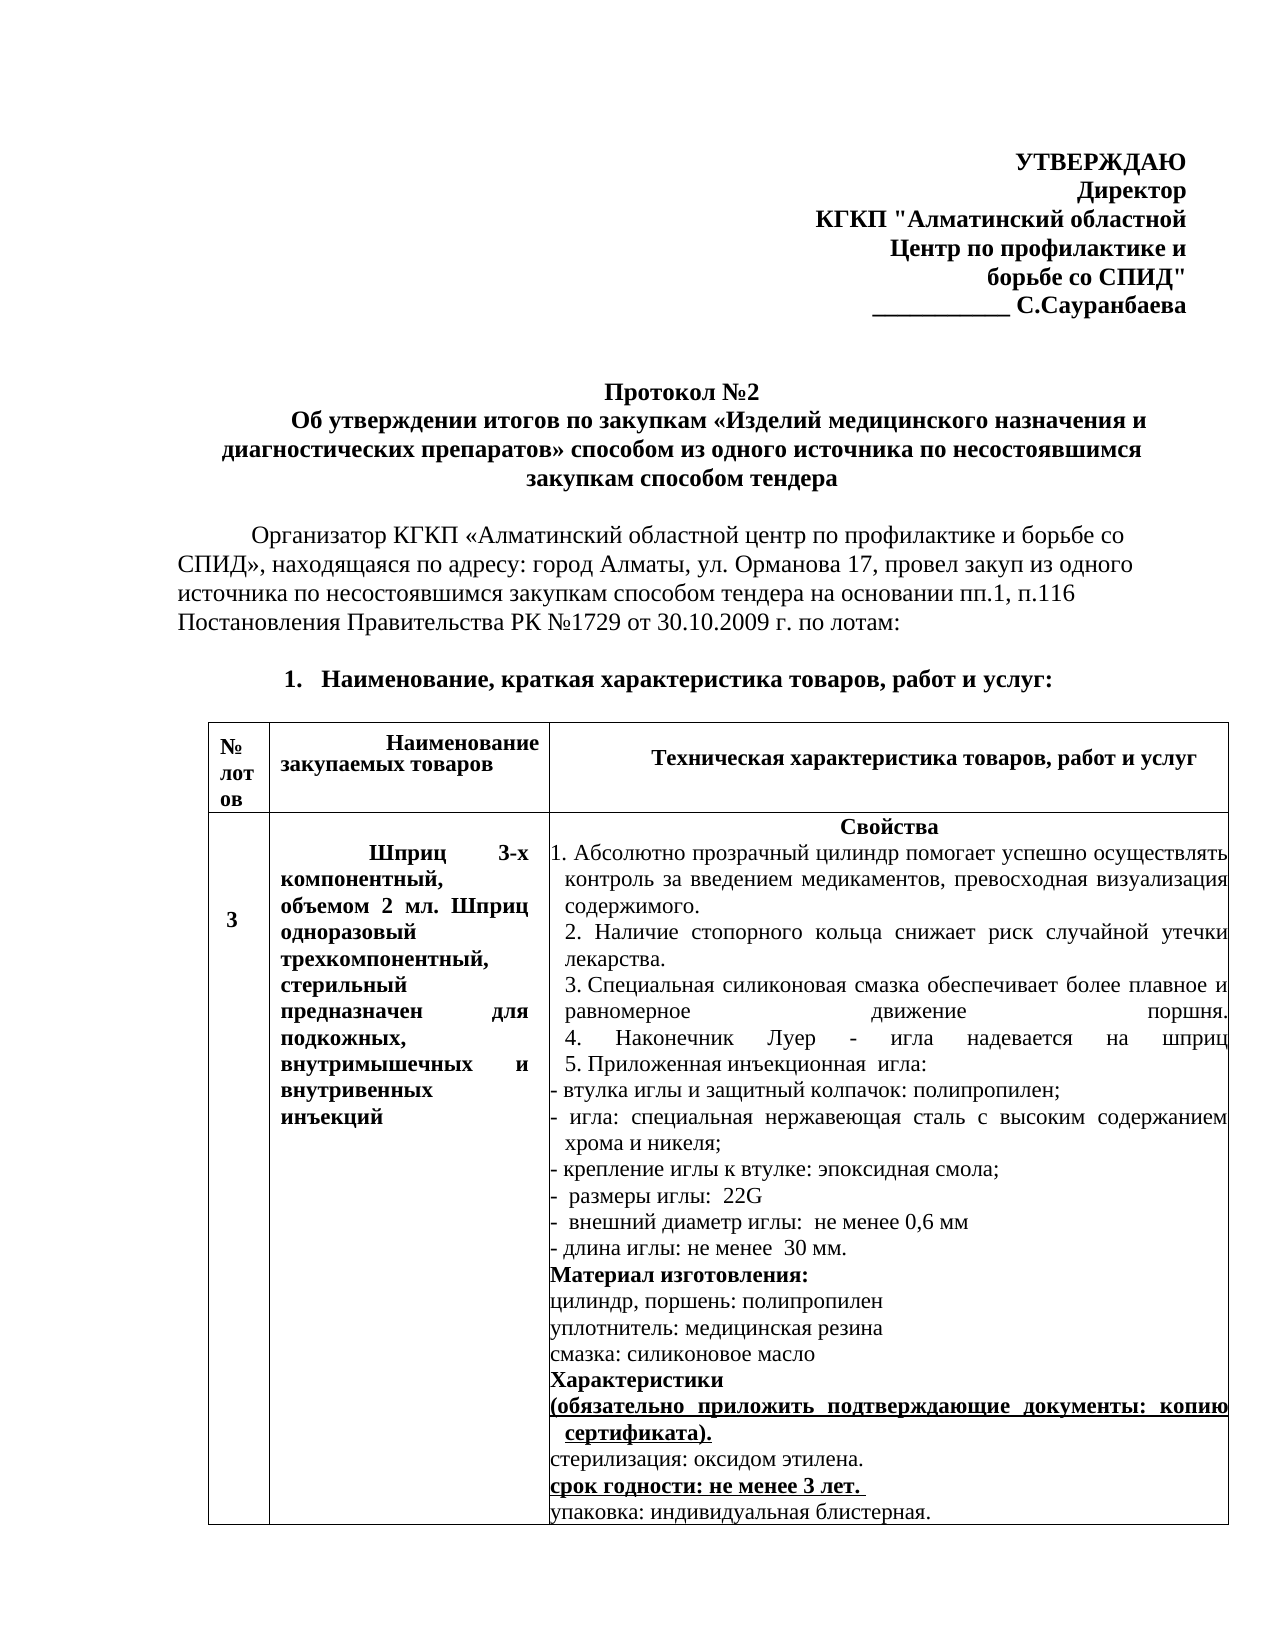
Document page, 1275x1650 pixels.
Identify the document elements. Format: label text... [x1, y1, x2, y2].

text Организатор КГКП «Алматинский областной центр по профилактике и борьбе со СПИД», находящаяся по адресу: город Алматы, ул. Орманова 17, провел закуп из одного источника по несостоявшимся закупкам способом тендера на основании пп.1, п.116 Постановления Правительства РК №1729 от 30.10.2009 г. по лотам: [177, 521, 1186, 636]
text Центр по профилактике и [177, 233, 1186, 262]
table_header Техническая характеристика товаров, работ и услуг [550, 723, 1228, 812]
subtitle Наименование, краткая характеристика товаров, работ и услуг: [284, 664, 1186, 693]
text Об утверждении итогов по закупкам «Изделий медицинского назначения и диагностических препаратов» способом из одного источника по несостоявшимся закупкам способом тендера [177, 406, 1186, 492]
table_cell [550, 1417, 1228, 1524]
table_header Наименование закупаемых товаров [270, 723, 549, 812]
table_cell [270, 813, 549, 1524]
text КГКП "Алматинский областной [177, 204, 1186, 233]
table_header № лотов [209, 723, 269, 812]
table_cell 3 [209, 813, 269, 1524]
text Протокол №2 [177, 377, 1186, 406]
text Директор [177, 176, 1186, 204]
text ___________ С.Сауранбаева [177, 291, 1186, 319]
text УТВЕРЖДАЮ [177, 147, 1186, 176]
text борьбе со СПИД" [177, 262, 1186, 291]
